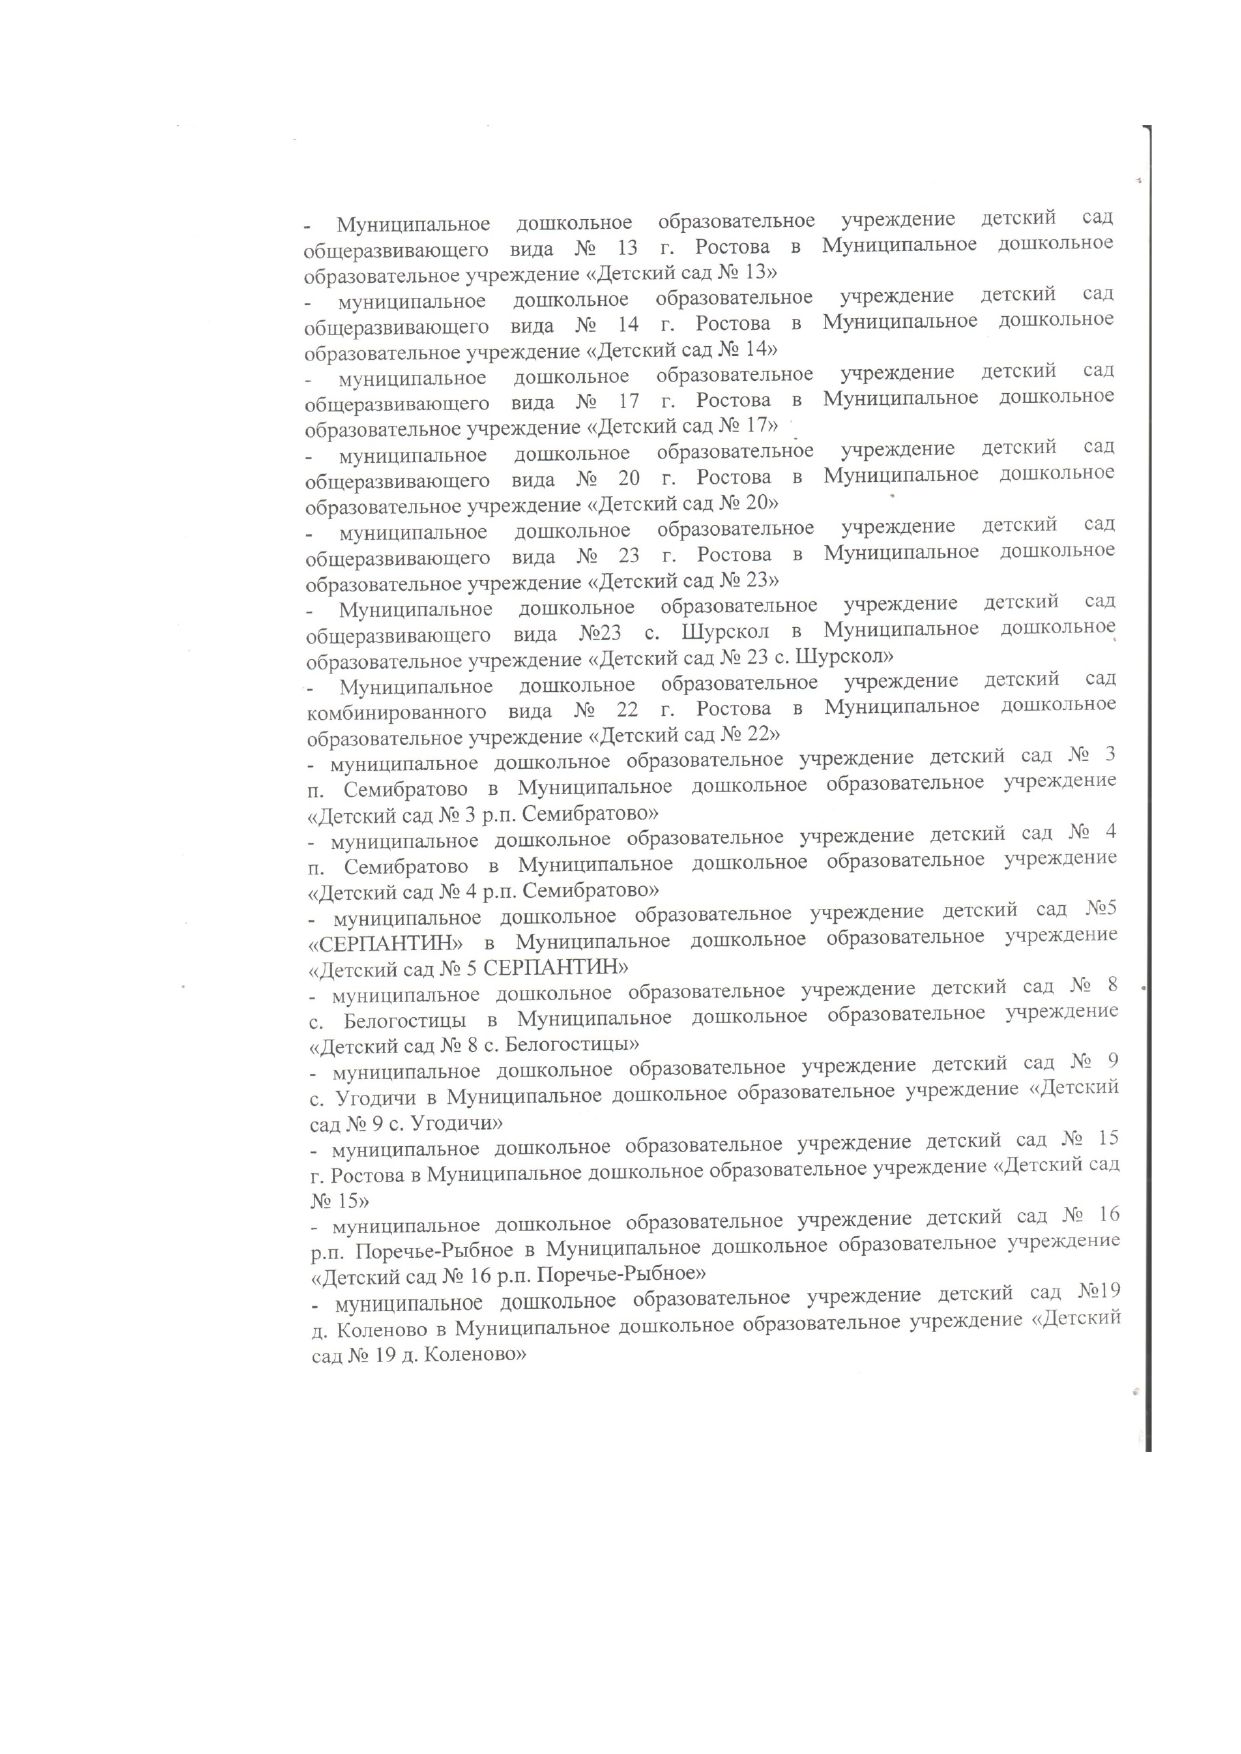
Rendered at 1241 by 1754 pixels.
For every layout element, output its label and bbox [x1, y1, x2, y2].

picture [177, 118, 1152, 1456]
